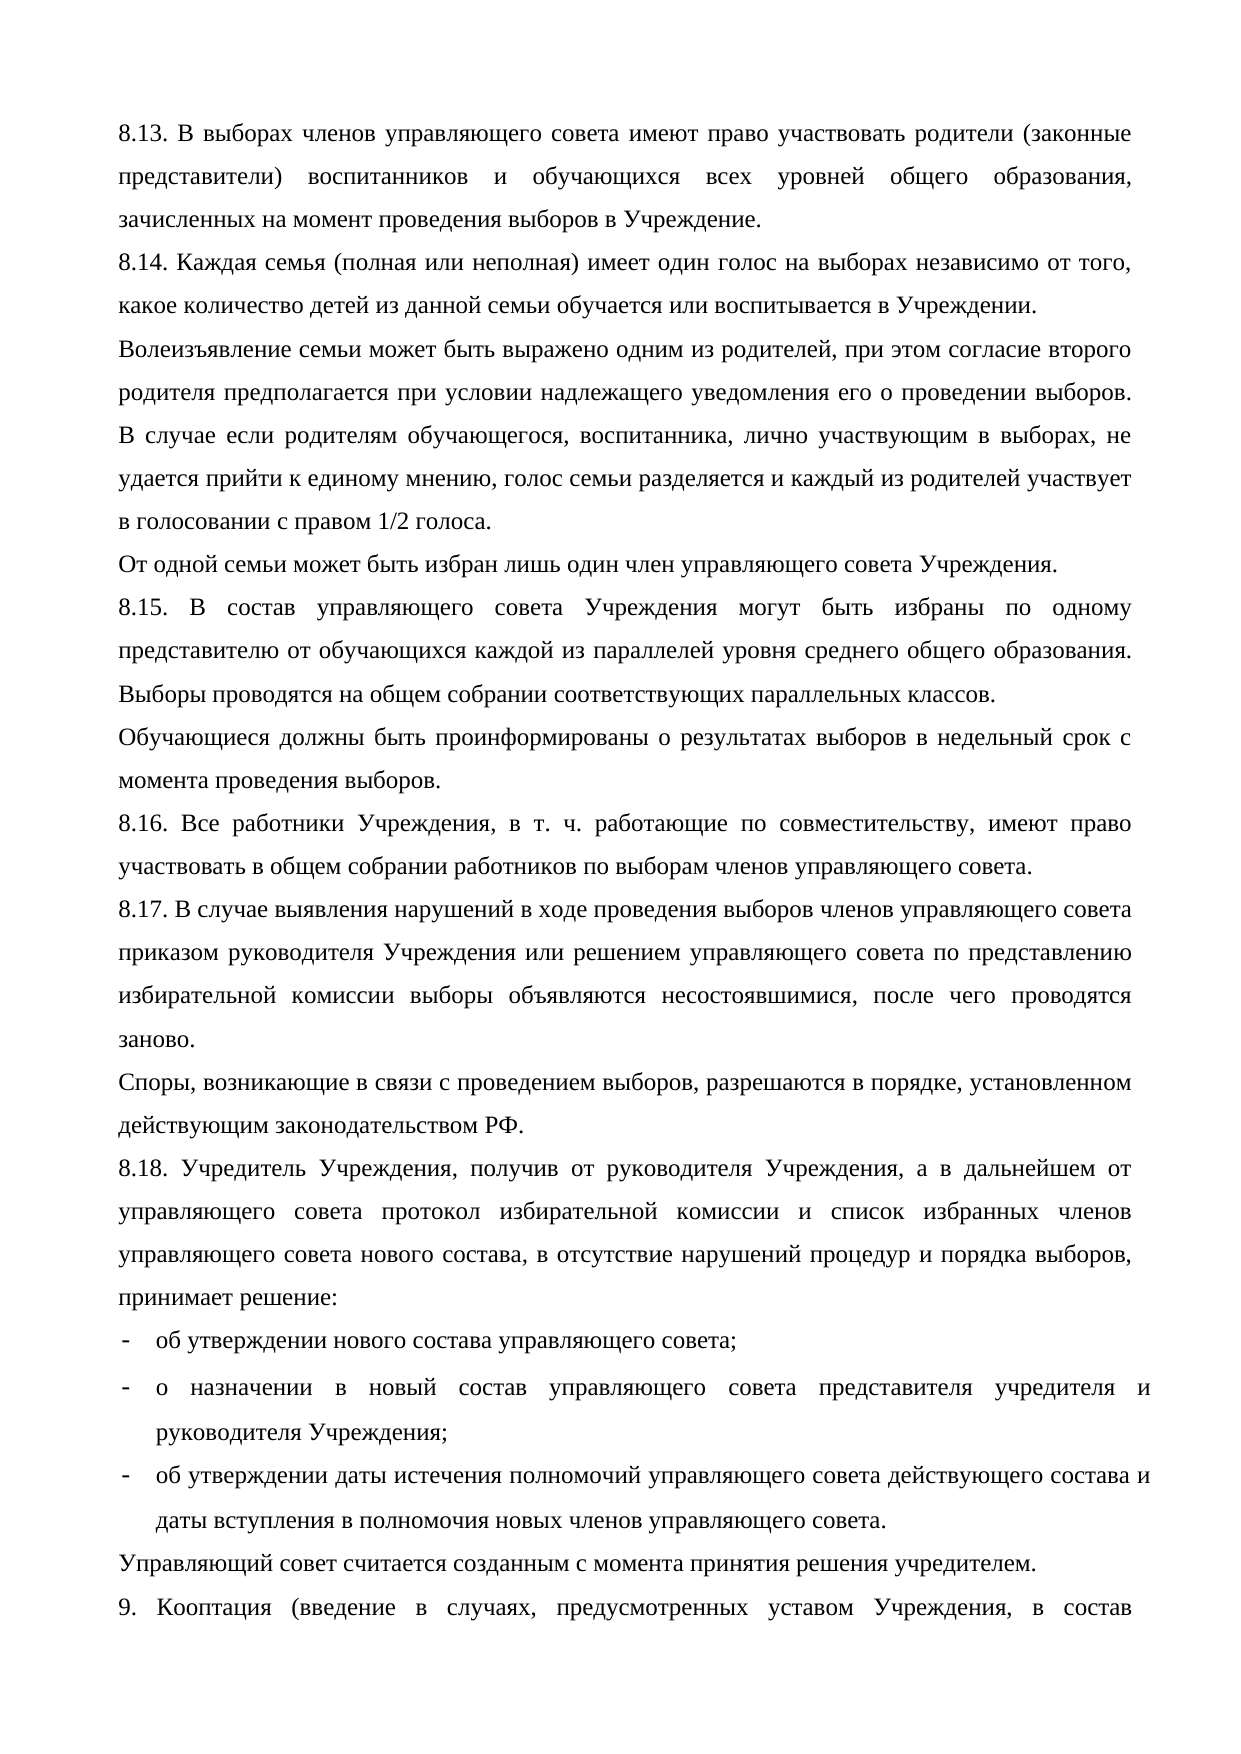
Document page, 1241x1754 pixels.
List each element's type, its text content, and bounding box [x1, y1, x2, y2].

text 8.16. Все работники Учреждения, в т. ч. работающие по совместительству, имеют право участвовать в общем собрании работников по выборам членов управляющего совета. [118, 808, 1133, 880]
text Споры, возникающие в связи с проведением выборов, разрешаются в порядке, установленном действующим законодательством РФ. [118, 1067, 1133, 1139]
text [118, 1592, 1133, 1620]
text 8.15. В состав управляющего совета Учреждения могут быть избраны по одному представителю от обучающихся каждой из параллелей уровня среднего общего образования. Выборы проводятся на общем собрании соответствующих параллельных классов. [118, 592, 1133, 707]
text 8.18. Учредитель Учреждения, получив от руководителя Учреждения, а в дальнейшем от управляющего совета протокол избирательной комиссии и список избранных членов управляющего совета нового состава, в отсутствие нарушений процедур и порядка выборов, принимает решение: [118, 1153, 1133, 1311]
list об утверждении нового состава управляющего совета; [118, 1326, 1152, 1356]
text От одной семьи может быть избран лишь один член управляющего совета Учреждения. [118, 549, 1133, 578]
text Волеизъявление семьи может быть выражено одним из родителей, при этом согласие второго родителя предполагается при условии надлежащего уведомления его о проведении выборов. В случае если родителям обучающегося, воспитанника, лично участвующим в выборах, не удается прийти к единому мнению, голос семьи разделяется и каждый из родителей участвует в голосовании с правом 1/2 голоса. [118, 334, 1133, 535]
list о назначении в новый состав управляющего совета представителя учредителя и руководителя Учреждения; [118, 1372, 1152, 1446]
text 8.13. В выборах членов управляющего совета имеют право участвовать родители (законные представители) воспитанников и обучающихся всех уровней общего образования, зачисленных на момент проведения выборов в Учреждение. [118, 118, 1133, 233]
text 8.17. В случае выявления нарушений в ходе проведения выборов членов управляющего совета приказом руководителя Учреждения или решением управляющего совета по представлению избирательной комиссии выборы объявляются несостоявшимися, после чего проводятся заново. [118, 894, 1133, 1052]
text 8.14. Каждая семья (полная или неполная) имеет один голос на выборах независимо от того, какое количество детей из данной семьи обучается или воспитывается в Учреждении. [118, 247, 1133, 319]
text Управляющий совет считается созданным с момента принятия решения учредителем. [118, 1548, 1133, 1577]
list об утверждении даты истечения полномочий управляющего совета действующего состава и даты вступления в полномочия новых членов управляющего совета. [118, 1460, 1152, 1534]
text Обучающиеся должны быть проинформированы о результатах выборов в недельный срок с момента проведения выборов. [118, 722, 1133, 794]
